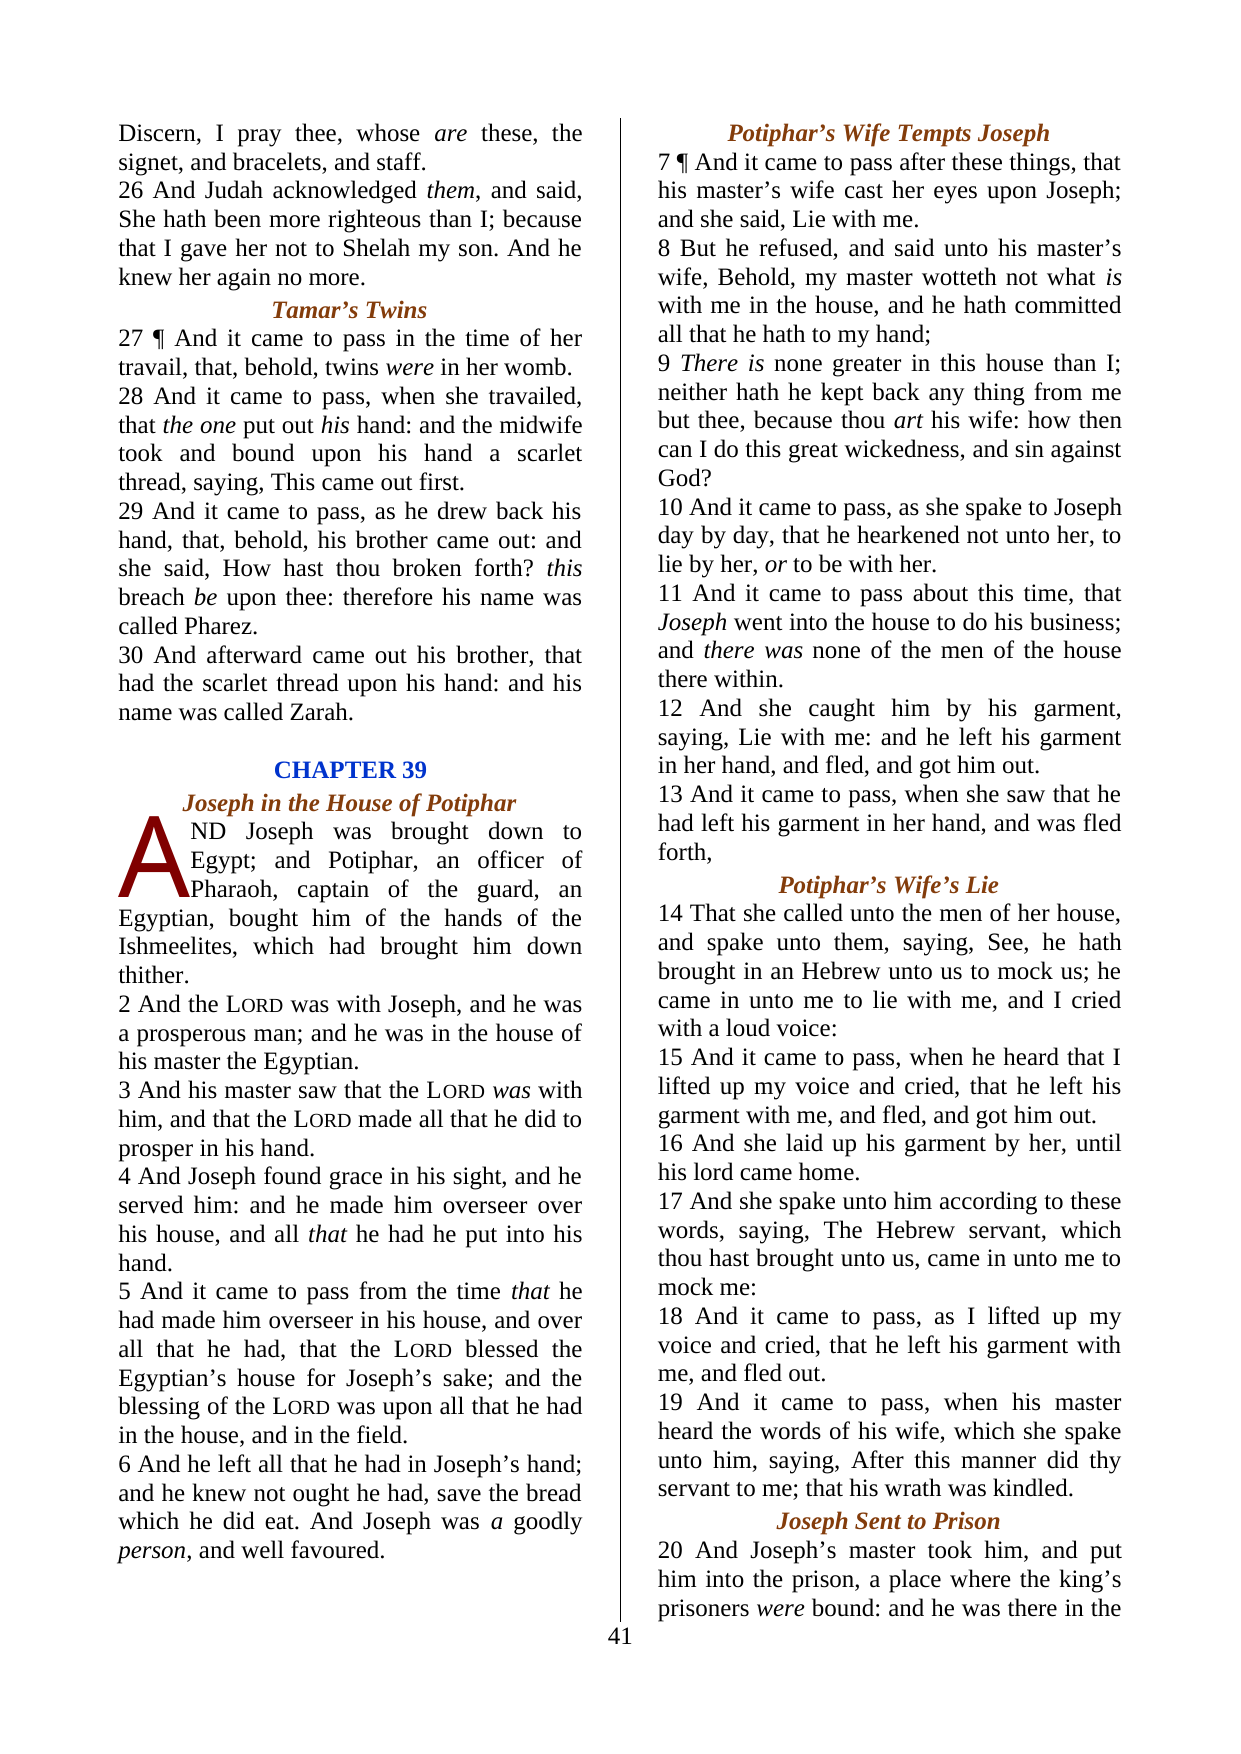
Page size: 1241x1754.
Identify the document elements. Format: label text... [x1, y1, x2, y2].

text 10 And it came to pass, as she spake to Joseph day by day, that he hearkened not unto her, to lie by her, or to be with her. [658, 492, 1122, 578]
text 27 ¶ And it came to pass in the time of her travail, that, behold, twins were in her womb. [118, 323, 583, 381]
text Joseph Sent to Prison [658, 1506, 1122, 1535]
text 4 And Joseph found grace in his sight, and he served him: and he made him overseer over his house, and all that he had he put into his hand. [118, 1161, 583, 1276]
text 5 And it came to pass from the time that he had made him overseer in his house, and over all that he had, that the Lord blessed the Egyptian’s house for Joseph’s sake; and the blessing of the Lord was upon all that he had in the house, and in the field. [118, 1276, 583, 1449]
text 9 There is none greater in this house than I; neither hath he kept back any thing from me but thee, because thou art his wife: how then can I do this great wickedness, and sin against God? [658, 348, 1122, 492]
subtitle CHAPTER 39 [118, 755, 583, 783]
text 12 And she caught him by his garment, saying, Lie with me: and he left his garment in her hand, and fled, and got him out. [658, 693, 1122, 779]
text 29 And it came to pass, as he drew back his hand, that, behold, his brother came out: and she said, How hast thou broken forth? this breach be upon thee: therefore his name was called Pharez. [118, 496, 583, 640]
text 18 And it came to pass, as I lifted up my voice and cried, that he left his garment with me, and fled out. [658, 1301, 1122, 1387]
text 26 And Judah acknowledged them, and said, She hath been more righteous than I; because that I gave her not to Shelah my son. And he knew her again no more. [118, 176, 583, 291]
text 28 And it came to pass, when she travailed, that the one put out his hand: and the midwife took and bound upon his hand a scarlet thread, saying, This came out first. [118, 381, 583, 496]
text 20 And Joseph’s master took him, and put him into the prison, a place where the king’s prisoners were bound: and he was there in the prison. [658, 1535, 1122, 1621]
text ND Joseph was brought down to Egypt; and Potiphar, an officer of Pharaoh, captain of the guard, an Egyptian, bought him of the hands of the Ishmeelites, which had brought him down thither. [118, 816, 583, 989]
text Potiphar’s Wife’s Lie [658, 870, 1122, 898]
text 15 And it came to pass, when he heard that I lifted up my voice and cried, that he left his garment with me, and fled, and got him out. [658, 1042, 1122, 1128]
text Tamar’s Twins [118, 295, 583, 323]
text 3 And his master saw that the Lord was with him, and that the Lord made all that he did to prosper in his hand. [118, 1075, 583, 1161]
text 6 And he left all that he had in Joseph’s hand; and he knew not ought he had, save the bread which he did eat. And Joseph was a goodly person, and well favoured. [118, 1449, 583, 1564]
text 8 But he refused, and said unto his master’s wife, Behold, my master wotteth not what is with me in the house, and he hath committed all that he hath to my hand; [658, 233, 1122, 348]
text Joseph in the House of Potiphar [118, 788, 583, 816]
text 2 And the Lord was with Joseph, and he was a prosperous man; and he was in the house of his master the Egyptian. [118, 989, 583, 1075]
text 17 And she spake unto him according to these words, saying, The Hebrew servant, which thou hast brought unto us, came in unto me to mock me: [658, 1186, 1122, 1301]
text 16 And she laid up his garment by her, until his lord came home. [658, 1128, 1122, 1186]
text Potiphar’s Wife Tempts Joseph [658, 118, 1122, 147]
text 13 And it came to pass, when she saw that he had left his garment in her hand, and was fled forth, [658, 779, 1122, 866]
text 11 And it came to pass about this time, that Joseph went into the house to do his business; and there was none of the men of the house there within. [658, 578, 1122, 693]
text 7 ¶ And it came to pass after these things, that his master’s wife cast her eyes upon Joseph; and she said, Lie with me. [658, 147, 1122, 233]
text 14 That she called unto the men of her house, and spake unto them, saying, See, he hath brought in an Hebrew unto us to mock us; he came in unto me to lie with me, and I cried with a loud voice: [658, 898, 1122, 1042]
text 30 And afterward came out his brother, that had the scarlet thread upon his hand: and his name was called Zarah. [118, 640, 583, 726]
text 19 And it came to pass, when his master heard the words of his wife, which she spake unto him, saying, After this manner did thy servant to me; that his wrath was kindled. [658, 1387, 1122, 1502]
